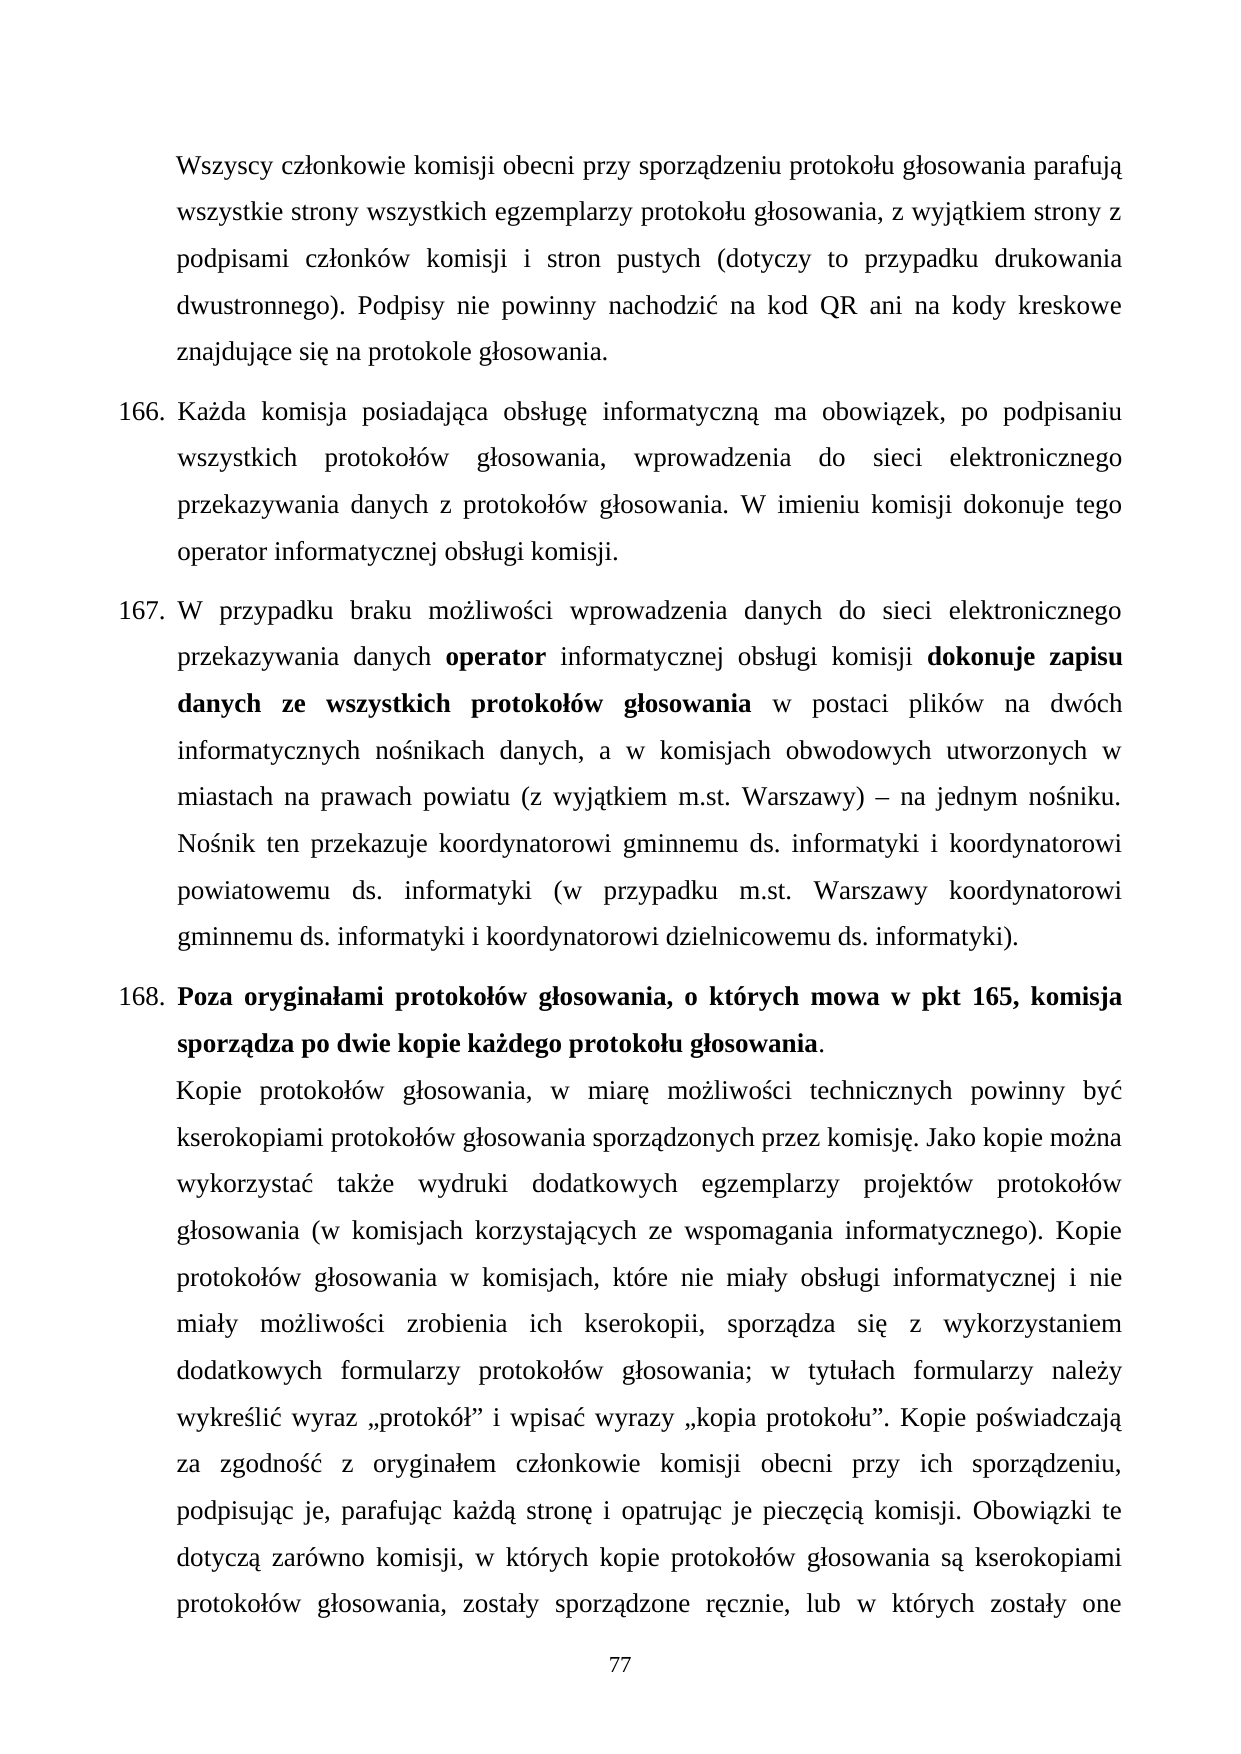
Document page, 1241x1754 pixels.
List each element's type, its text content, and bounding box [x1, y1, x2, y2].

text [176, 1074, 1123, 1619]
list Poza oryginałami protokołów głosowania, o których mowa w pkt 165, komisja sporządza po dwie kopie każdego protokołu głosowania. [118, 979, 1123, 1058]
list Każda komisja posiadająca obsługę informatyczną ma obowiązek, po podpisaniu wszystkich protokołów głosowania, wprowadzenia do sieci elektronicznego przekazywania danych z protokołów głosowania. W imieniu komisji dokonuje tego operator informatycznej obsługi komisji. [118, 394, 1123, 566]
text Wszyscy członkowie komisji obecni przy sporządzeniu protokołu głosowania parafują wszystkie strony wszystkich egzemplarzy protokołu głosowania, z wyjątkiem strony z podpisami członków komisji i stron pustych (dotyczy to przypadku drukowania dwustronnego). Podpisy nie powinny nachodzić na kod QR ani na kody kreskowe znajdujące się na protokole głosowania. [176, 149, 1123, 367]
list W przypadku braku możliwości wprowadzenia danych do sieci elektronicznego przekazywania danych operator informatycznej obsługi komisji dokonuje zapisu danych ze wszystkich protokołów głosowania w postaci plików na dwóch informatycznych nośnikach danych, a w komisjach obwodowych utworzonych w miastach na prawach powiatu (z wyjątkiem m.st. Warszawy) – na jednym nośniku. Nośnik ten przekazuje koordynatorowi gminnemu ds. informatyki i koordynatorowi powiatowemu ds. informatyki (w przypadku m.st. Warszawy koordynatorowi gminnemu ds. informatyki i koordynatorowi dzielnicowemu ds. informatyki). [118, 594, 1123, 952]
